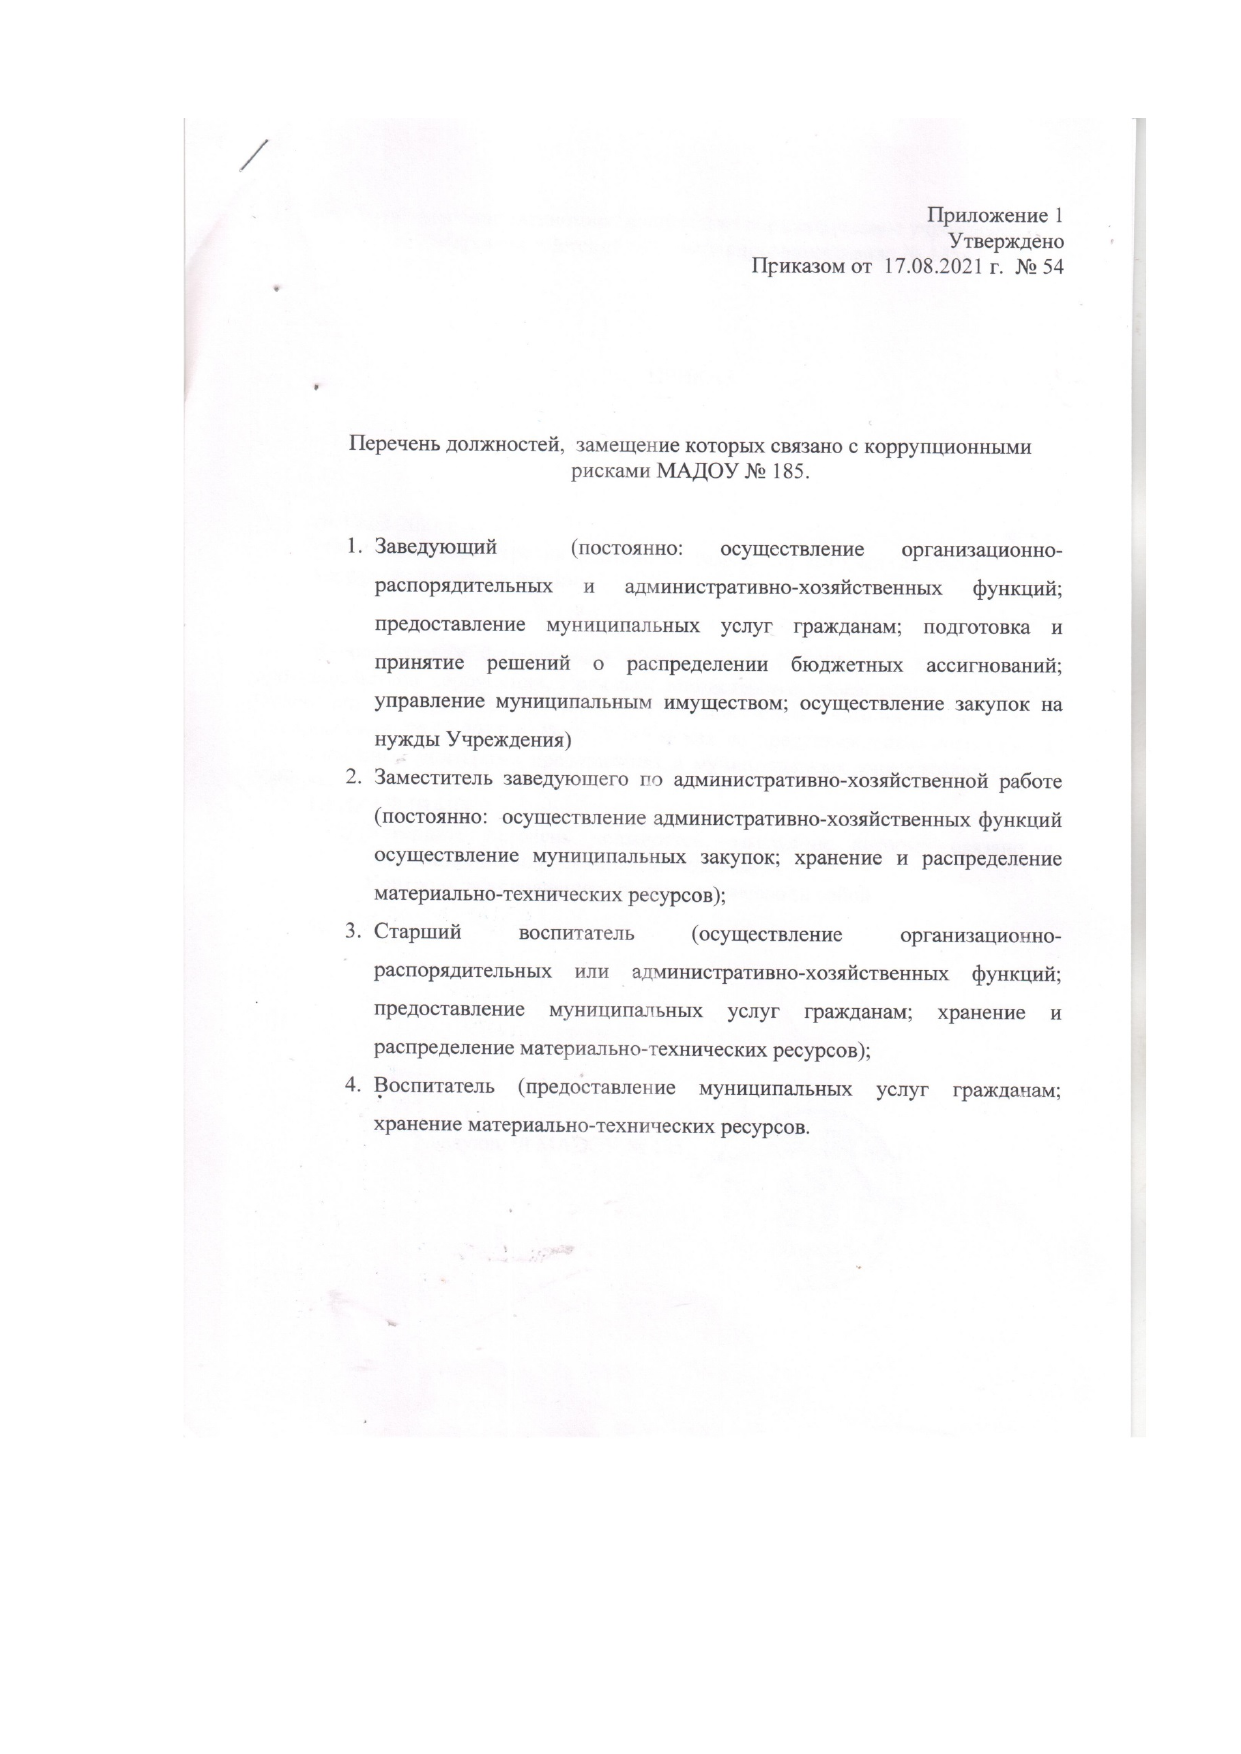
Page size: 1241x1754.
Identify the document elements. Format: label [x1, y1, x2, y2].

picture [177, 118, 1152, 1458]
